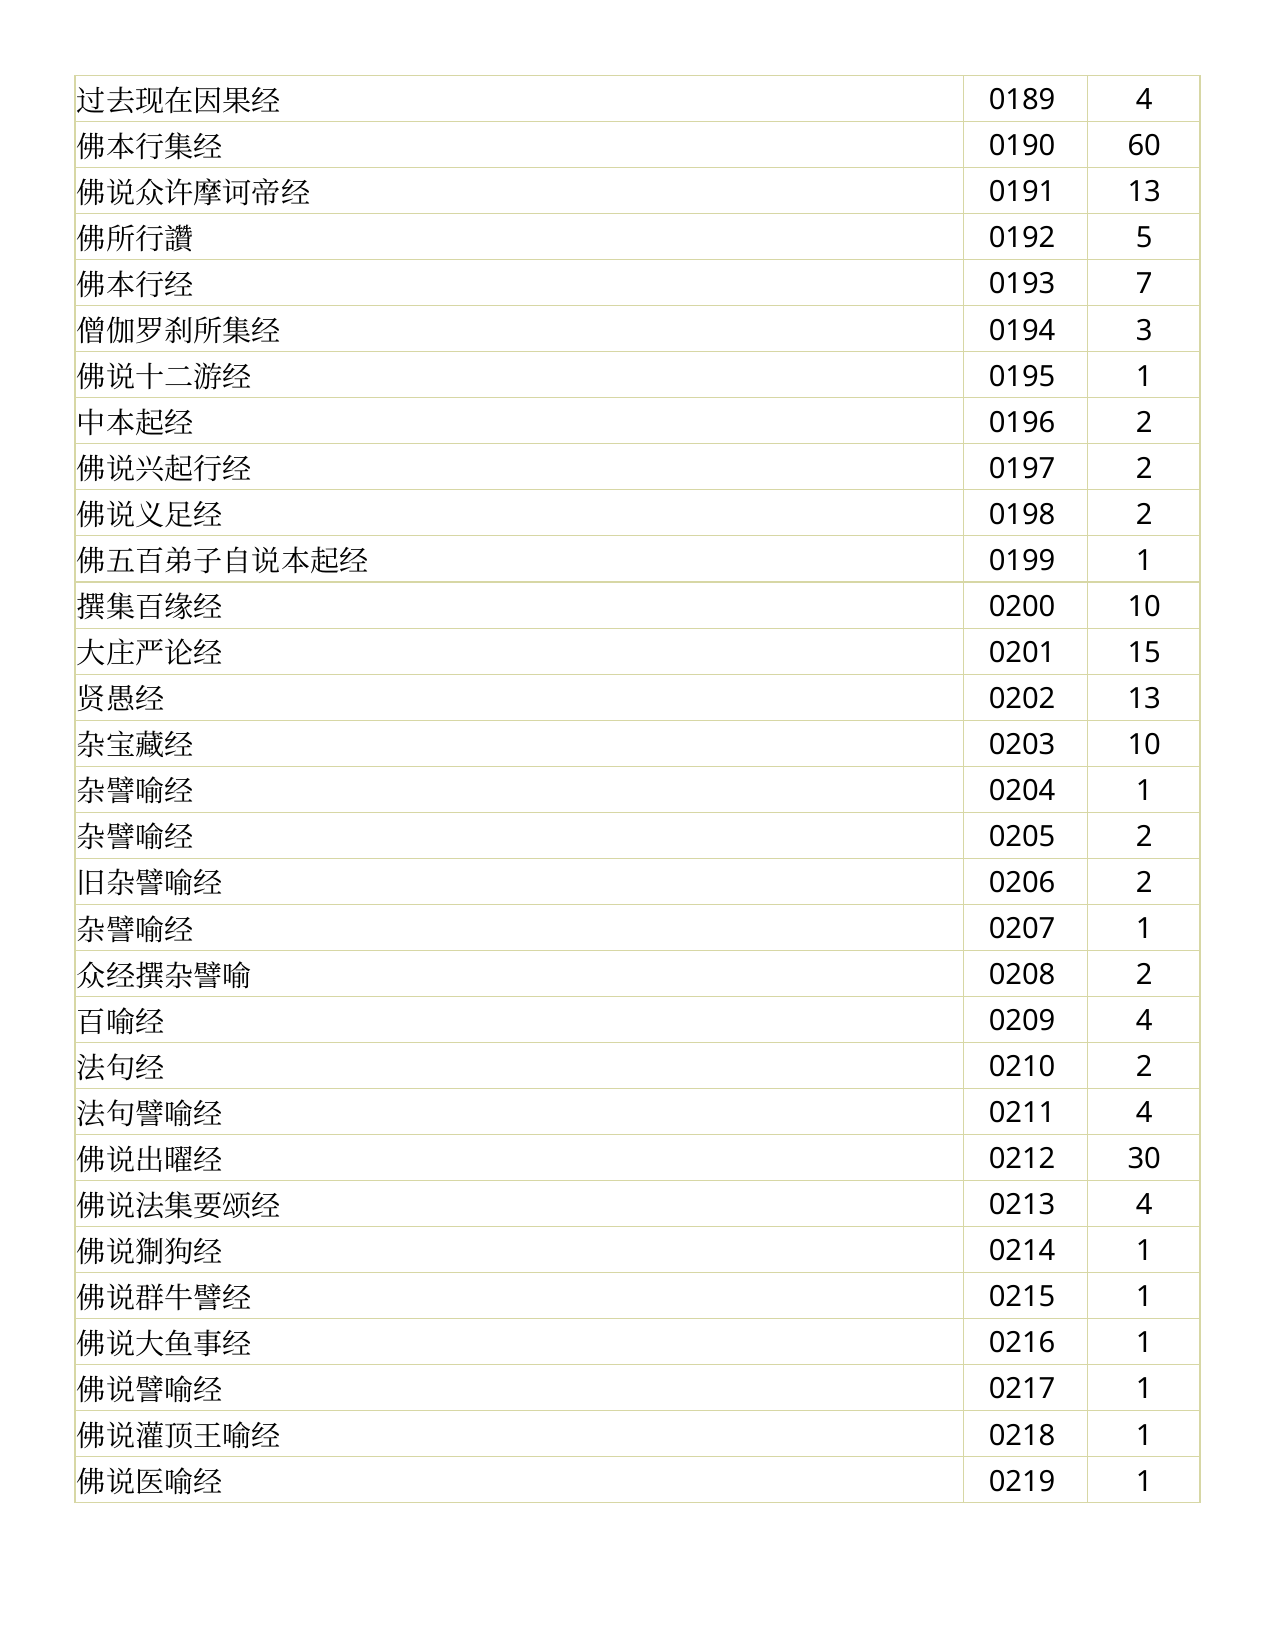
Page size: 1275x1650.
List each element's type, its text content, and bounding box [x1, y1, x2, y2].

table_cell 杂譬喻经 [76, 905, 963, 950]
table_cell 0216 [964, 1319, 1087, 1364]
table_cell 2 [1088, 1043, 1199, 1088]
table_cell 2 [1088, 813, 1199, 858]
table_cell 5 [1088, 214, 1199, 259]
table_cell 0209 [964, 997, 1087, 1042]
table_cell 杂譬喻经 [76, 813, 963, 858]
table_cell 0193 [964, 260, 1087, 305]
table_cell 15 [1088, 629, 1199, 673]
table_cell 撰集百缘经 [76, 583, 963, 627]
table_cell 4 [1088, 997, 1199, 1042]
table_cell 佛说十二游经 [76, 352, 963, 397]
table_cell 佛说义足经 [76, 490, 963, 535]
table_cell 众经撰杂譬喻 [76, 951, 963, 996]
table_cell 0196 [964, 398, 1087, 443]
table_cell 0202 [964, 675, 1087, 719]
table_cell 2 [1088, 490, 1199, 535]
table_cell 1 [1088, 536, 1199, 581]
table_cell 佛说灌顶王喻经 [76, 1411, 963, 1456]
table_cell 2 [1088, 444, 1199, 489]
table_cell 1 [1088, 1457, 1199, 1502]
table_cell 中本起经 [76, 398, 963, 443]
table_cell 0189 [964, 76, 1087, 121]
table_cell 0205 [964, 813, 1087, 858]
table_cell 0197 [964, 444, 1087, 489]
table_cell 0210 [964, 1043, 1087, 1088]
table_cell 佛说法集要颂经 [76, 1181, 963, 1226]
table_cell 佛五百弟子自说本起经 [76, 536, 963, 581]
table_cell 0208 [964, 951, 1087, 996]
table_cell 佛说猘狗经 [76, 1227, 963, 1272]
table_cell 0211 [964, 1089, 1087, 1134]
table_cell 0206 [964, 859, 1087, 904]
table_cell 佛说出曜经 [76, 1135, 963, 1180]
table_cell 0212 [964, 1135, 1087, 1180]
table_cell 法句譬喻经 [76, 1089, 963, 1134]
table_cell 0213 [964, 1181, 1087, 1226]
table_cell 0218 [964, 1411, 1087, 1456]
table_cell 3 [1088, 306, 1199, 351]
table_cell 2 [1088, 951, 1199, 996]
table_cell 过去现在因果经 [76, 76, 963, 121]
table_cell 2 [1088, 398, 1199, 443]
table_cell 杂譬喻经 [76, 767, 963, 812]
table_cell 0190 [964, 122, 1087, 167]
table_cell 2 [1088, 859, 1199, 904]
table_cell 1 [1088, 767, 1199, 812]
table_cell 1 [1088, 905, 1199, 950]
table_cell 1 [1088, 352, 1199, 397]
table_cell 0199 [964, 536, 1087, 581]
table_cell 百喻经 [76, 997, 963, 1042]
table_cell 30 [1088, 1135, 1199, 1180]
table_cell 4 [1088, 76, 1199, 121]
table_cell 0195 [964, 352, 1087, 397]
table_cell 0215 [964, 1273, 1087, 1318]
table_cell 旧杂譬喻经 [76, 859, 963, 904]
table_cell 4 [1088, 1089, 1199, 1134]
table_cell 0219 [964, 1457, 1087, 1502]
table_cell 0200 [964, 583, 1087, 627]
table_cell 佛说譬喻经 [76, 1365, 963, 1410]
table_cell 60 [1088, 122, 1199, 167]
table_cell 佛所行讚 [76, 214, 963, 259]
table_cell 佛说兴起行经 [76, 444, 963, 489]
table_cell 7 [1088, 260, 1199, 305]
table_cell 佛本行经 [76, 260, 963, 305]
table_cell 1 [1088, 1319, 1199, 1364]
table_cell 0201 [964, 629, 1087, 673]
table_cell 僧伽罗刹所集经 [76, 306, 963, 351]
table_cell 1 [1088, 1365, 1199, 1410]
table_cell 0214 [964, 1227, 1087, 1272]
table_cell 贤愚经 [76, 675, 963, 719]
table_cell 0192 [964, 214, 1087, 259]
table_cell 大庄严论经 [76, 629, 963, 673]
table_cell 0204 [964, 767, 1087, 812]
table_cell 佛说群牛譬经 [76, 1273, 963, 1318]
table_cell 4 [1088, 1181, 1199, 1226]
table_cell 0194 [964, 306, 1087, 351]
table_cell 0191 [964, 168, 1087, 213]
table_cell 10 [1088, 583, 1199, 627]
table_cell 1 [1088, 1273, 1199, 1318]
table_cell 佛本行集经 [76, 122, 963, 167]
table_cell 佛说大鱼事经 [76, 1319, 963, 1364]
table_cell 10 [1088, 721, 1199, 766]
table_cell 0217 [964, 1365, 1087, 1410]
table_cell 13 [1088, 168, 1199, 213]
table_cell 杂宝藏经 [76, 721, 963, 766]
table_cell 法句经 [76, 1043, 963, 1088]
table_cell 佛说医喻经 [76, 1457, 963, 1502]
table_cell 1 [1088, 1227, 1199, 1272]
table_cell 1 [1088, 1411, 1199, 1456]
table_cell 0203 [964, 721, 1087, 766]
table_cell 0198 [964, 490, 1087, 535]
table_cell 0207 [964, 905, 1087, 950]
table_cell 13 [1088, 675, 1199, 719]
table_cell 佛说众许摩诃帝经 [76, 168, 963, 213]
